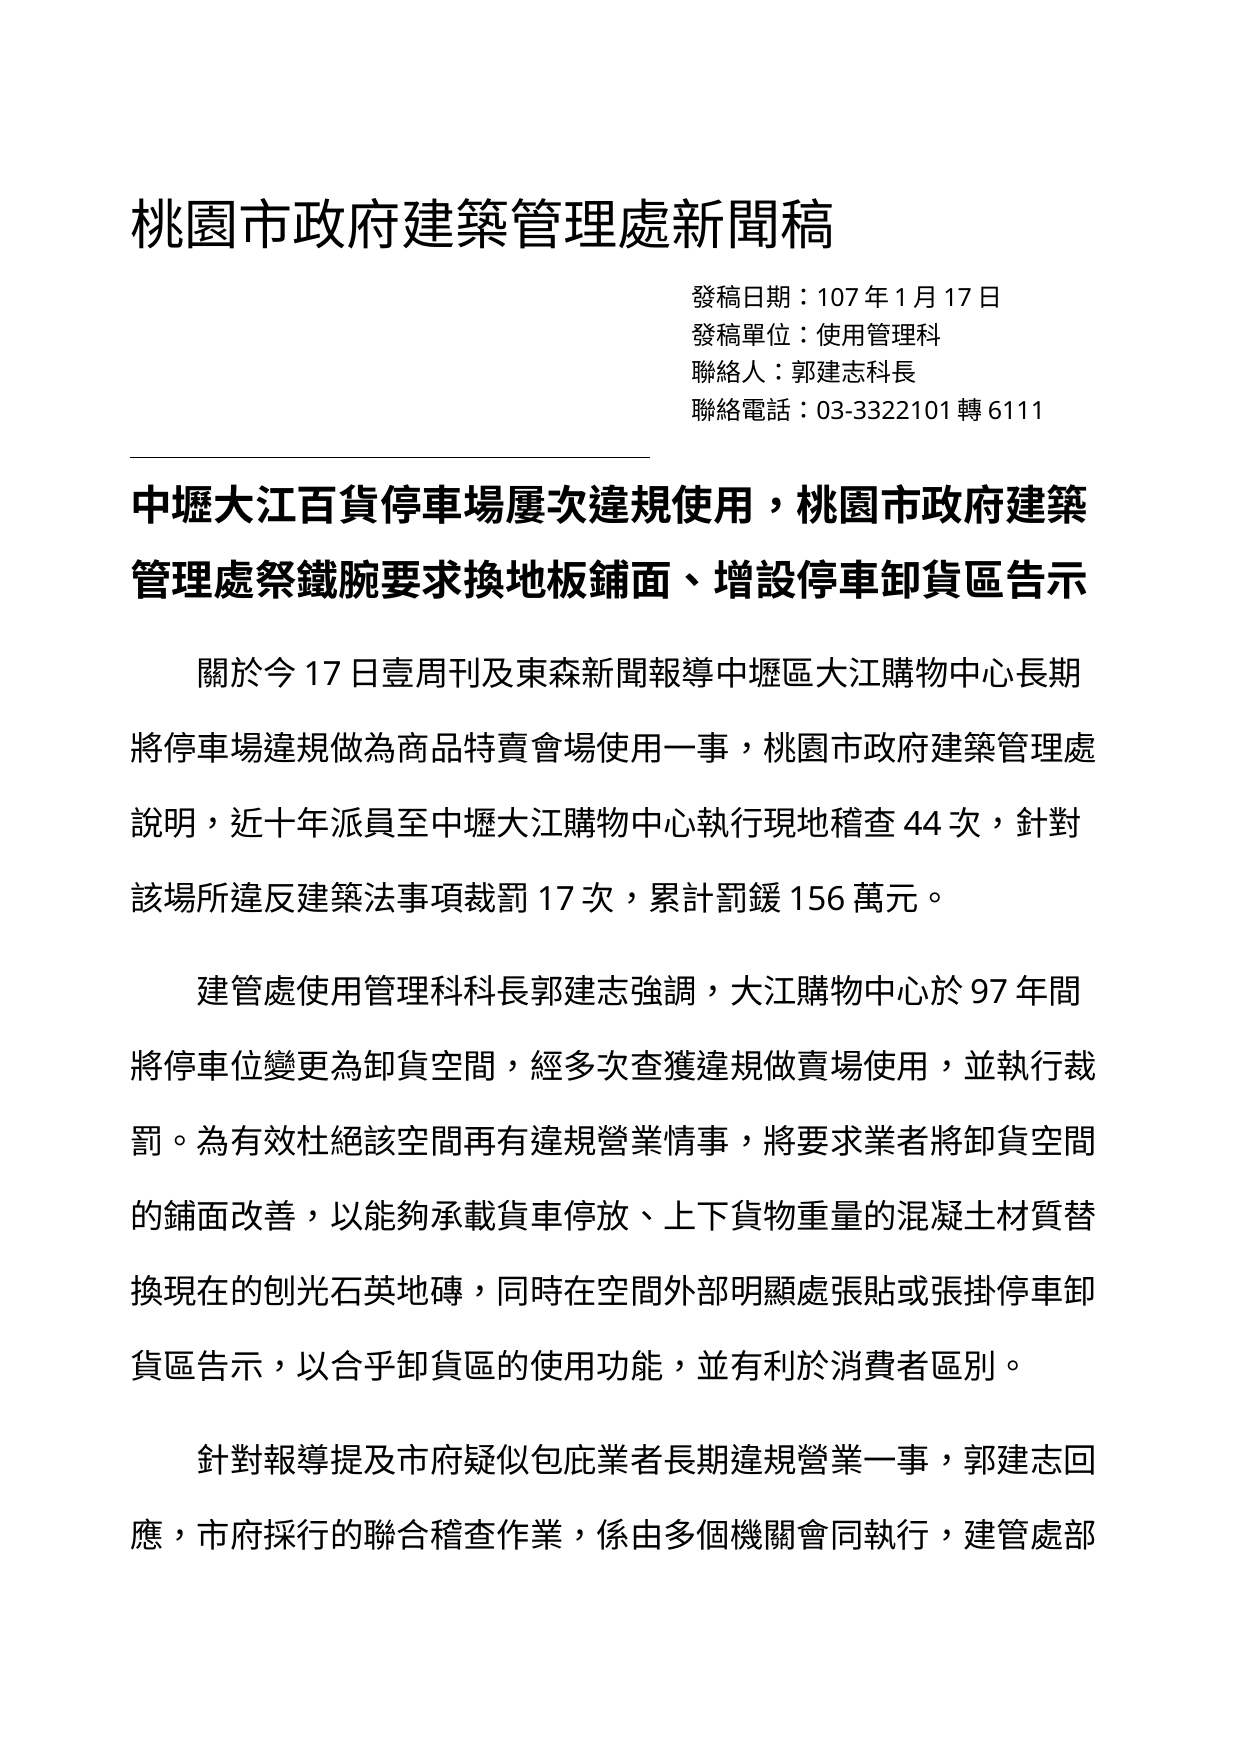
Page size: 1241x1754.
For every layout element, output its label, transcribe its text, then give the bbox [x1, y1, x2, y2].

text 發稿單位：使用管理科 [130, 314, 1110, 352]
text 中壢大江百貨停車場屢次違規使用，桃園市政府建築管理處祭鐵腕要求換地板鋪面、增設停車卸貨區告示 [130, 464, 1110, 614]
text 聯絡電話：03-3322101轉6111 [130, 389, 1110, 427]
text 桃園市政府建築管理處新聞稿 [130, 164, 1110, 277]
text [130, 1421, 1110, 1571]
text 關於今17日壹周刊及東森新聞報導中壢區大江購物中心長期將停車場違規做為商品特賣會場使用一事，桃園市政府建築管理處說明，近十年派員至中壢大江購物中心執行現地稽查44次，針對該場所違反建築法事項裁罰17次，累計罰鍰156萬元。 [130, 633, 1110, 933]
text 建管處使用管理科科長郭建志強調，大江購物中心於97年間將停車位變更為卸貨空間，經多次查獲違規做賣場使用，並執行裁罰。為有效杜絕該空間再有違規營業情事，將要求業者將卸貨空間的鋪面改善，以能夠承載貨車停放、上下貨物重量的混凝土材質替換現在的刨光石英地磚，同時在空間外部明顯處張貼或張掛停車卸貨區告示，以合乎卸貨區的使用功能，並有利於消費者區別。 [130, 952, 1110, 1402]
text 發稿日期：107年1月17日 [130, 277, 1110, 314]
text 聯絡人：郭建志科長 [130, 352, 1110, 389]
